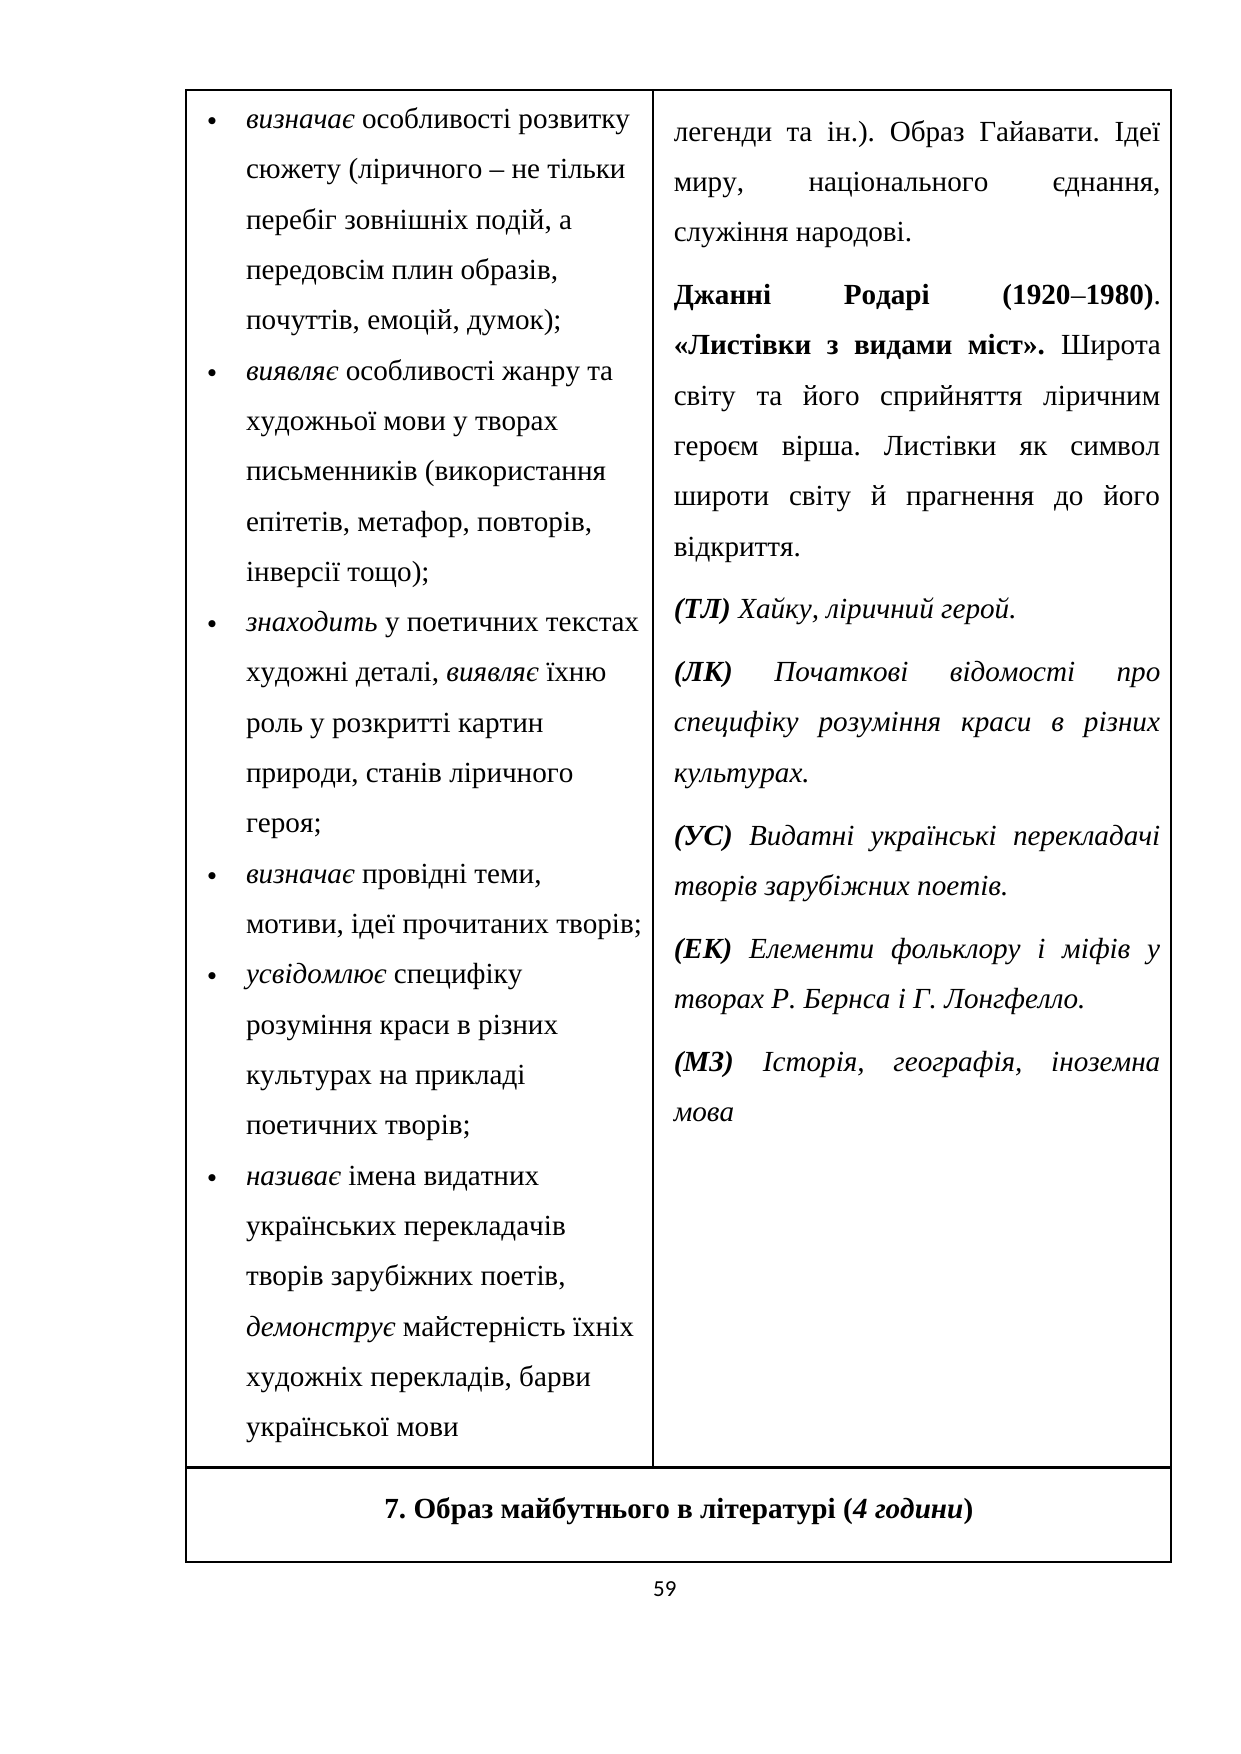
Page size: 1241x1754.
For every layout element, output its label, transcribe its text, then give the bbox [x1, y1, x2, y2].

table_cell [187, 91, 652, 1466]
table_cell 7. Образ майбутнього в літературі (4 години) [187, 1469, 1170, 1561]
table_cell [654, 91, 1170, 1466]
